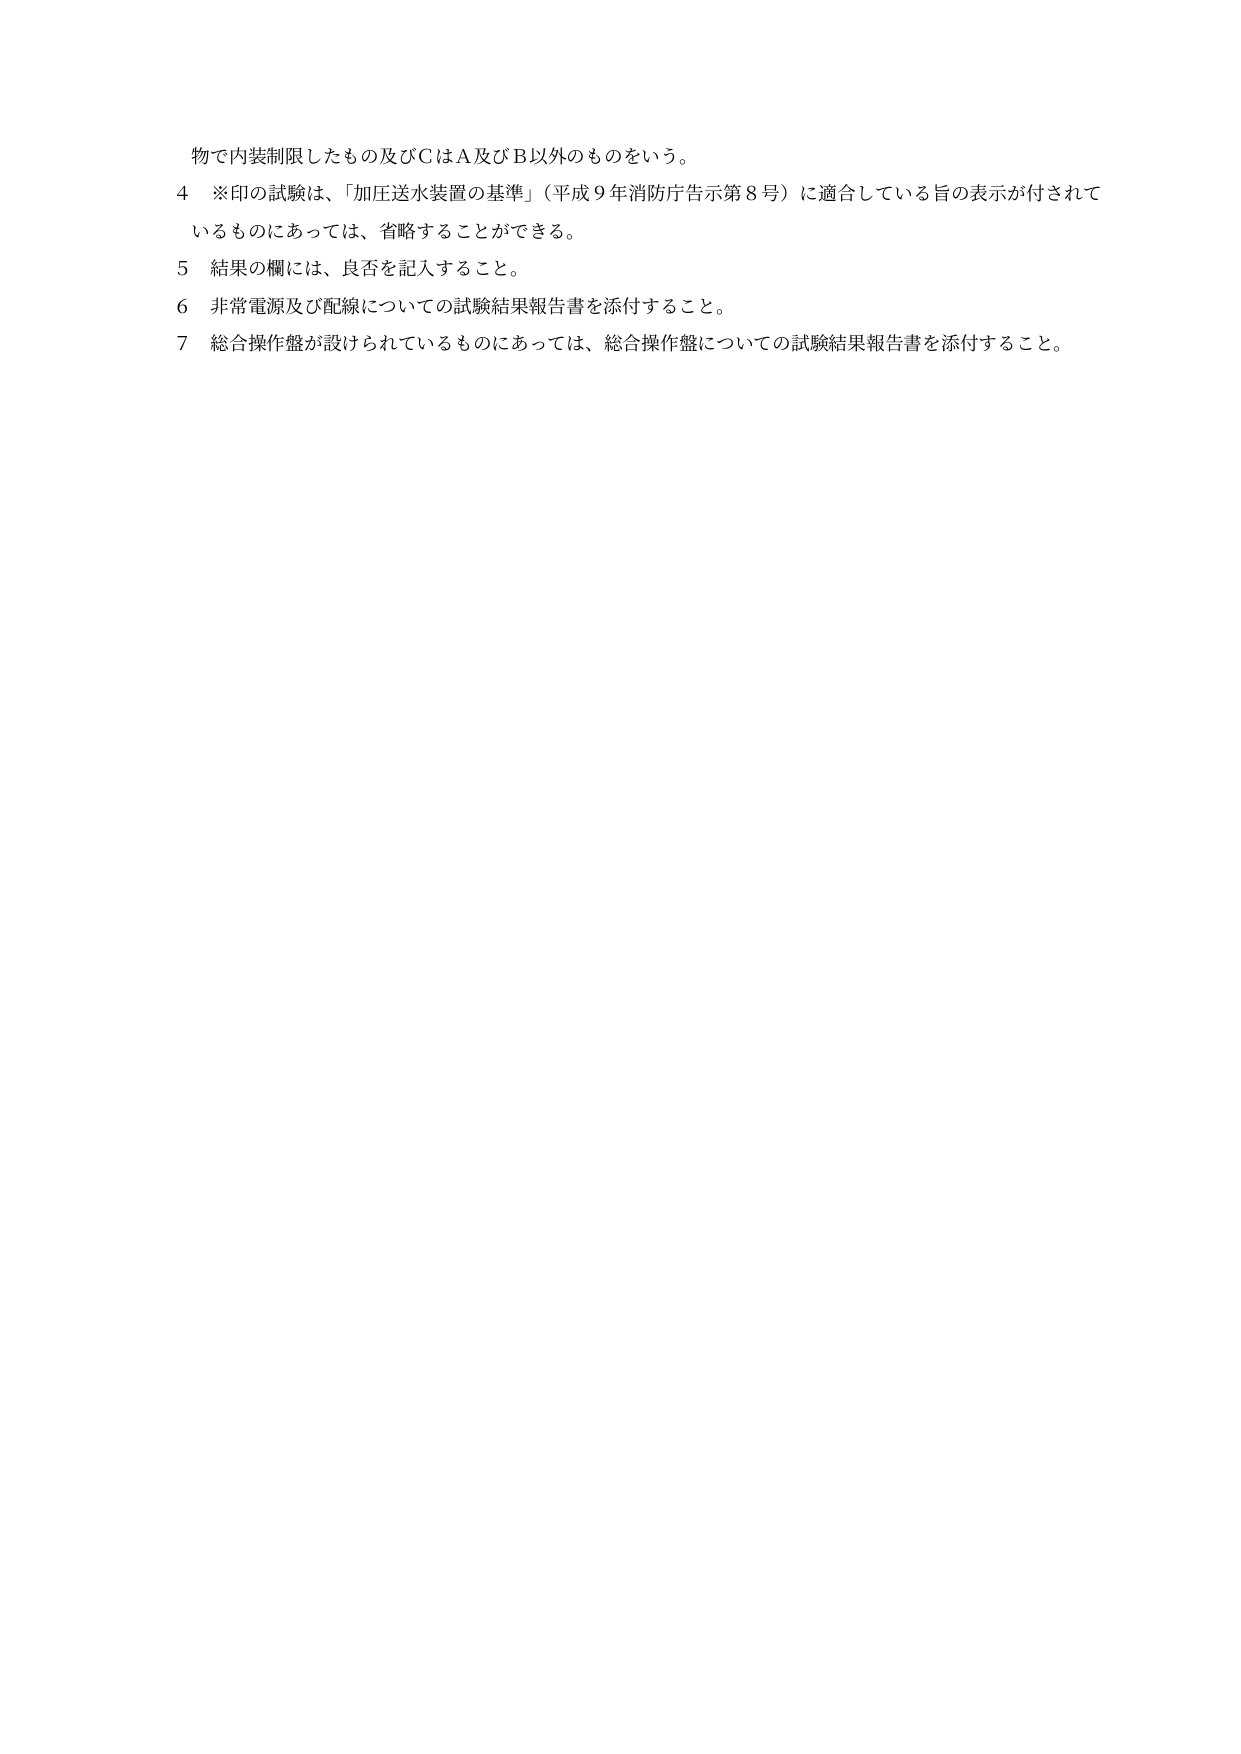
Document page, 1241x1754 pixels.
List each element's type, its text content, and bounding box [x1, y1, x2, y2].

text ７ 総合操作盤が設けられているものにあっては、総合操作盤についての試験結果報告書を添付すること。 [135, 324, 1105, 361]
text ４ ※印の試験は、｢加圧送水装置の基準｣（平成９年消防庁告示第８号）に適合している旨の表示が付されているものにあっては、省略することができる。 [135, 174, 1105, 249]
text ６ 非常電源及び配線についての試験結果報告書を添付すること。 [135, 286, 1105, 324]
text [135, 136, 1105, 174]
text ５ 結果の欄には、良否を記入すること。 [135, 249, 1105, 286]
